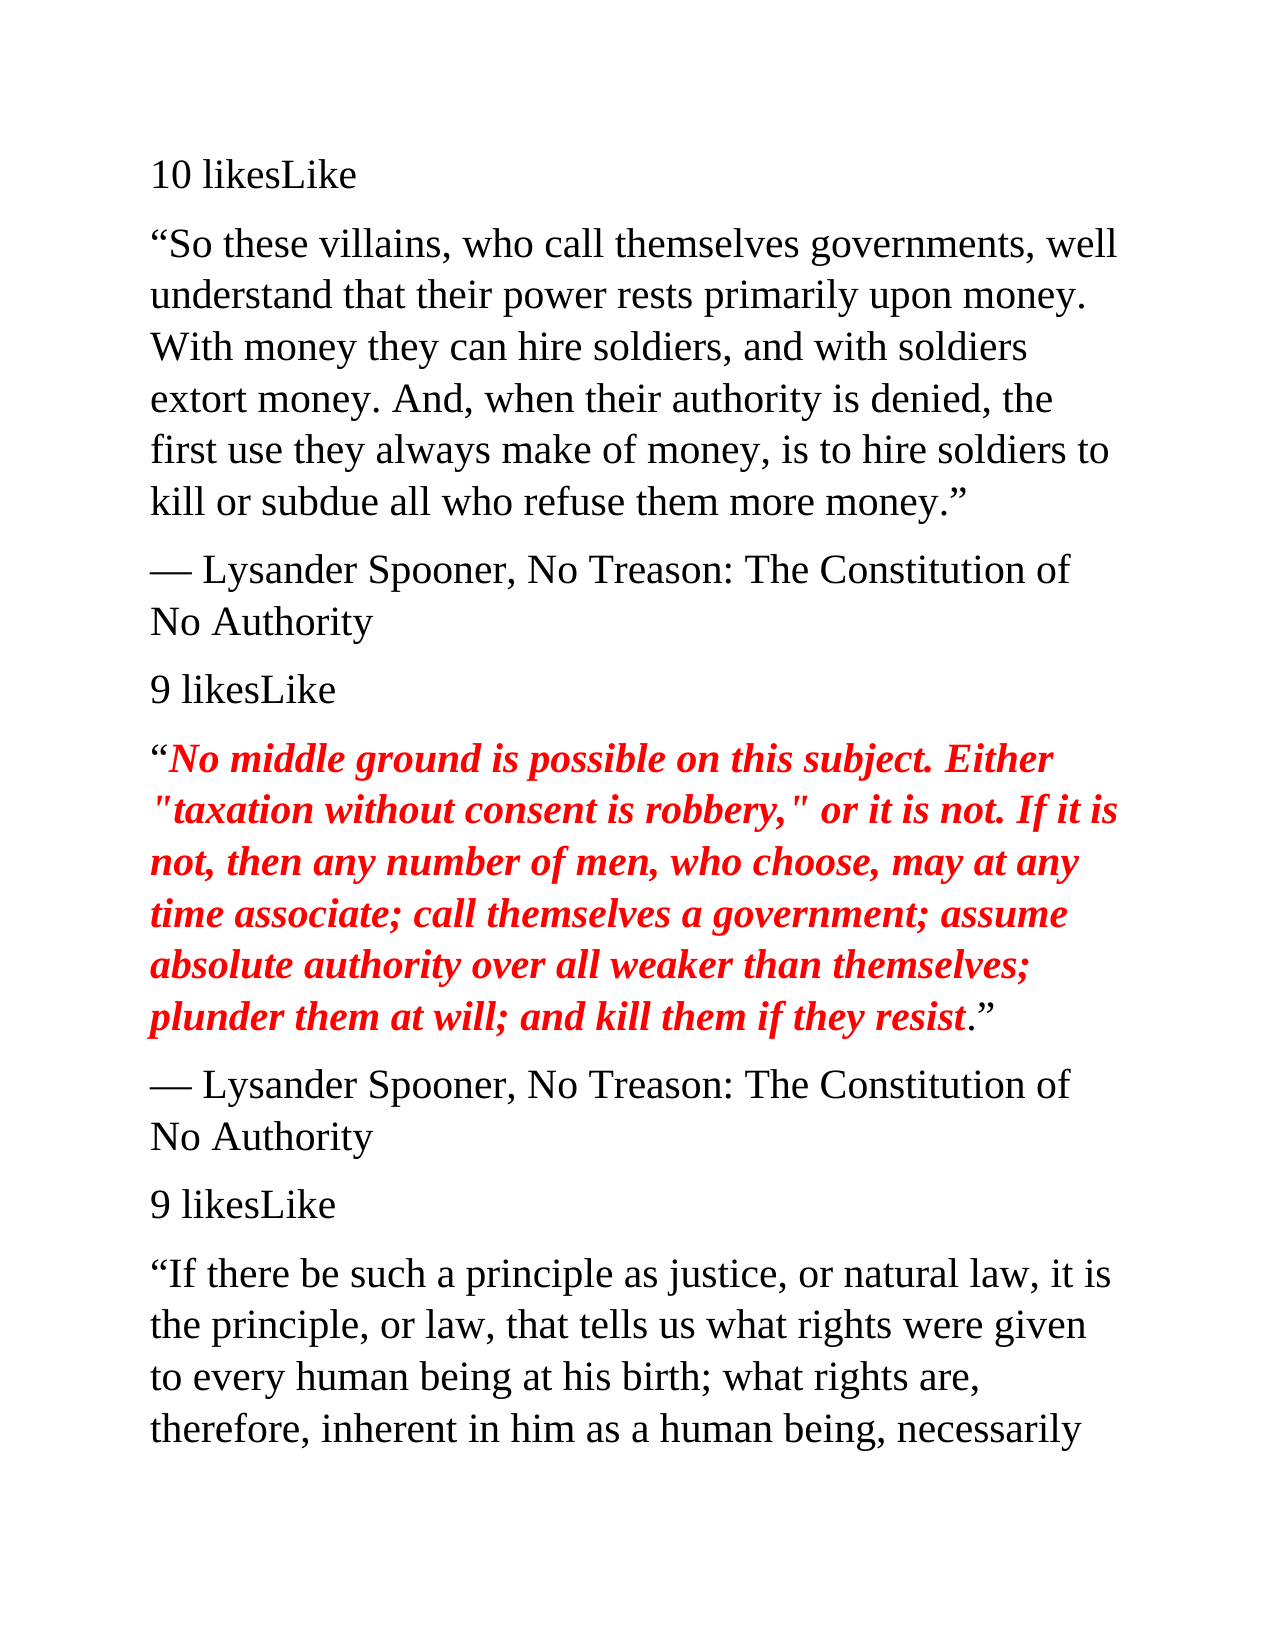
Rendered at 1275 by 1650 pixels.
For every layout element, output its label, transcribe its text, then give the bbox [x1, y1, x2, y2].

text 10 likesLike [150, 150, 1125, 198]
text ― Lysander Spooner, No Treason: The Constitution of No Authority [150, 545, 1125, 644]
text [150, 1248, 1125, 1451]
text 9 likesLike [150, 1180, 1125, 1228]
text “So these villains, who call themselves governments, well understand that their power rests primarily upon money. With money they can hire soldiers, and with soldiers extort money. And, when their authority is denied, the first use they always make of money, is to hire soldiers to kill or subdue all who refuse them more money.” [150, 218, 1125, 524]
text “No middle ground is possible on this subject. Either "taxation without consent is robbery," or it is not. If it is not, then any number of men, who choose, may at any time associate; call themselves a government; assume absolute authority over all weaker than themselves; plunder them at will; and kill them if they resist.” [150, 733, 1125, 1039]
text ― Lysander Spooner, No Treason: The Constitution of No Authority [150, 1060, 1125, 1159]
text 9 likesLike [150, 665, 1125, 713]
